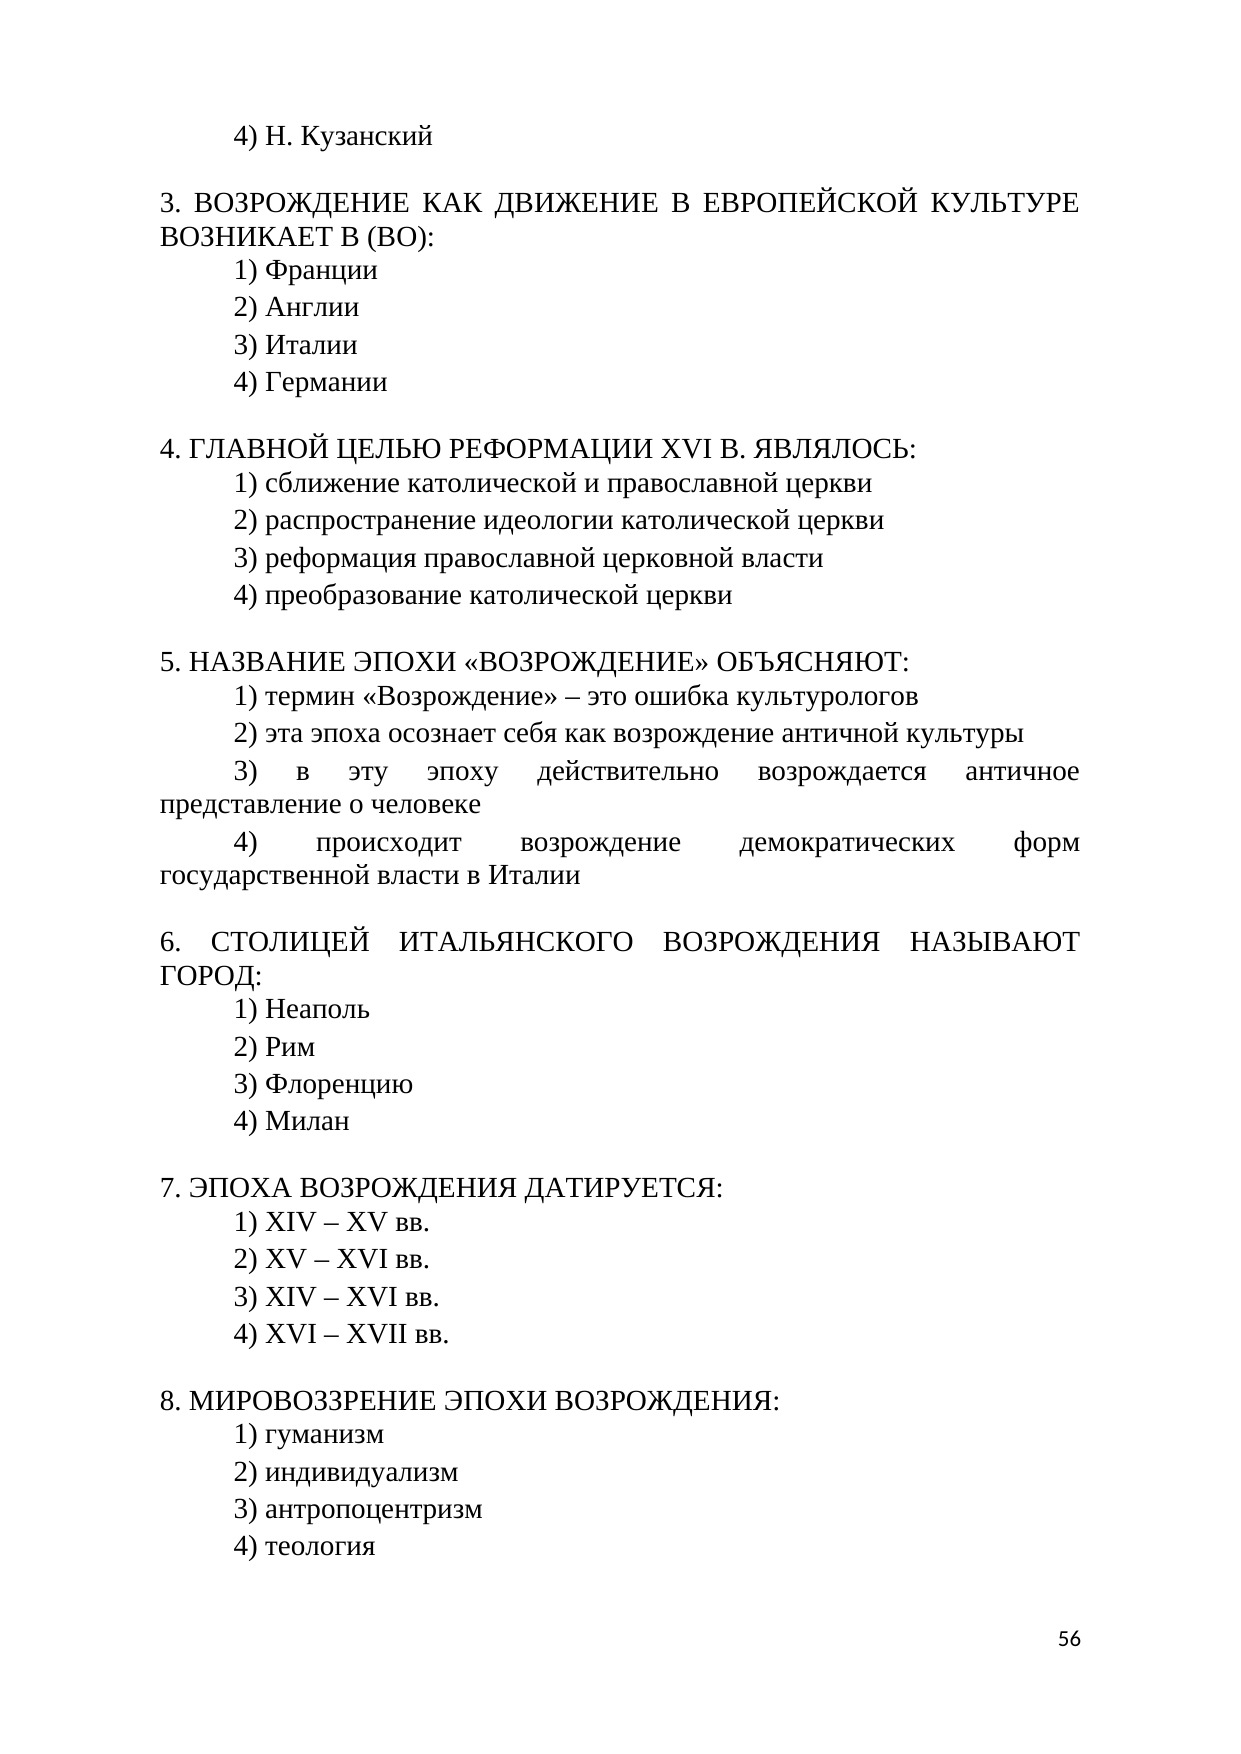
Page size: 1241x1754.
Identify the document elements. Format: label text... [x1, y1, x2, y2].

text 2) Рим [159, 1029, 1081, 1062]
text 4) Н. Кузанский [159, 118, 1081, 152]
text 2) индивидуализм [159, 1454, 1081, 1487]
text 2) распространение идеологии католической церкви [159, 502, 1081, 536]
text 8. МИРОВОЗЗРЕНИЕ ЭПОХИ ВОЗРОЖДЕНИЯ: [159, 1383, 1081, 1417]
text 4) происходит возрождение демократических форм государственной власти в Италии [159, 824, 1081, 891]
text 3) XIV – XVI вв. [159, 1279, 1081, 1312]
text 1) сближение католической и православной церкви [159, 465, 1081, 498]
text 1) гуманизм [159, 1417, 1081, 1450]
text 3) Флоренцию [159, 1066, 1081, 1100]
text 6. СТОЛИЦЕЙ ИТАЛЬЯНСКОГО ВОЗРОЖДЕНИЯ НАЗЫВАЮТ ГОРОД: [159, 924, 1081, 992]
text 4) теология [159, 1528, 1081, 1562]
text 3) антропоцентризм [159, 1491, 1081, 1525]
text 1) Франции [159, 252, 1081, 286]
text 3. ВОЗРОЖДЕНИЕ КАК ДВИЖЕНИЕ В ЕВРОПЕЙСКОЙ КУЛЬТУРЕ ВОЗНИКАЕТ В (ВО): [159, 185, 1081, 252]
text 5. НАЗВАНИЕ ЭПОХИ «ВОЗРОЖДЕНИЕ» ОБЪЯСНЯЮТ: [159, 644, 1081, 678]
text 1) XIV – XV вв. [159, 1204, 1081, 1238]
text 4) преобразование католической церкви [159, 577, 1081, 611]
text 7. ЭПОХА ВОЗРОЖДЕНИЯ ДАТИРУЕТСЯ: [159, 1171, 1081, 1204]
text 3) в эту эпоху действительно возрождается античное представление o человеке [159, 753, 1081, 820]
text 1) термин «Возрождение» – это ошибка культурологов [159, 678, 1081, 711]
text 2) Англии [159, 289, 1081, 323]
text 4) Германии [159, 364, 1081, 398]
text 2) XV – XVI вв. [159, 1241, 1081, 1275]
text 4) XVI – XVII вв. [159, 1316, 1081, 1349]
text 4. ГЛАВНОЙ ЦЕЛЬЮ РЕФОРМАЦИИ XVI В. ЯВЛЯЛОСЬ: [159, 431, 1081, 465]
text 1) Неаполь [159, 992, 1081, 1025]
text 3) Италии [159, 327, 1081, 360]
text 2) эта эпоха осознает себя как возрождение античной культуры [159, 715, 1081, 749]
text 4) Милан [159, 1103, 1081, 1137]
text 3) реформация православной церковной власти [159, 540, 1081, 573]
